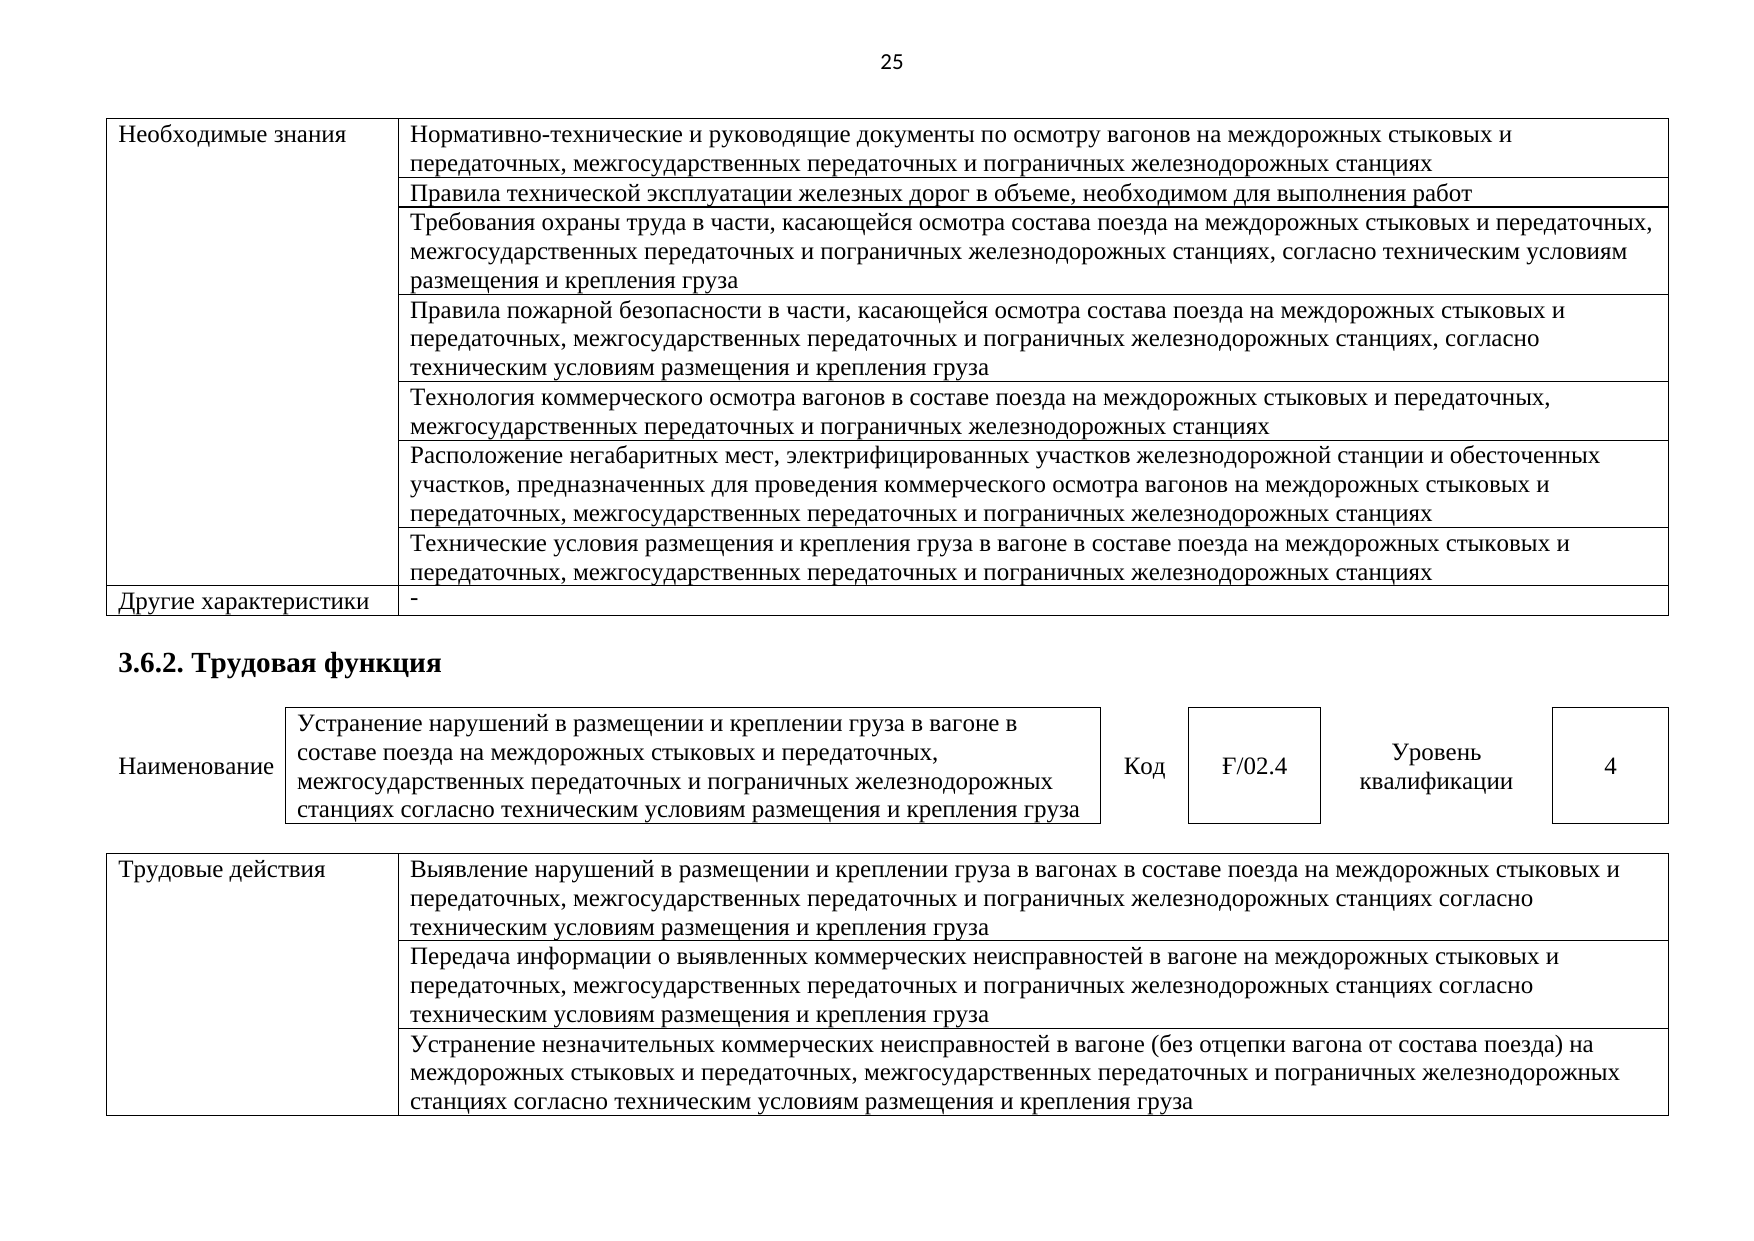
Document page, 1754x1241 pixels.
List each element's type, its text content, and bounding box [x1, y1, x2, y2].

table_cell Другие характеристики [107, 586, 398, 615]
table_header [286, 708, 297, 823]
table_header 4 [1553, 708, 1668, 823]
table_header Уровень квалификации [1321, 707, 1552, 823]
table_cell - [399, 586, 1668, 615]
table_header Код [1101, 707, 1188, 823]
table_cell Необходимые знания [107, 119, 398, 585]
table_header Трудовые действия [107, 854, 398, 1115]
table_cell Правила технической эксплуатации железных дорог в объеме, необходимом для выполнения работ [399, 178, 1668, 206]
table_cell Устранение незначительных коммерческих неисправностей в вагоне (без отцепки вагона от состава поезда) на междорожных стыковых и передаточных, межгосударственных передаточных и пограничных железнодорожных станциях согласно техническим условиям размещения и крепления груза [399, 1029, 1668, 1115]
table_header Выявление нарушений в размещении и креплении груза в вагонах в составе поезда на междорожных стыковых и передаточных, межгосударственных передаточных и пограничных железнодорожных станциях согласно техническим условиям размещения и крепления груза [399, 854, 1668, 940]
table_cell Расположение негабаритных мест, электрифицированных участков железнодорожной станции и обесточенных участков, предназначенных для проведения коммерческого осмотра вагонов на междорожных стыковых и передаточных, межгосударственных передаточных и пограничных железнодорожных станциях [399, 441, 1668, 527]
table_header Ғ/02.4 [1189, 708, 1320, 823]
text 3.6.2. Трудовая функция [118, 645, 1665, 678]
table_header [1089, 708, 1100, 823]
table_header Наименование [107, 707, 285, 823]
table_cell Передача информации о выявленных коммерческих неисправностей в вагоне на междорожных стыковых и передаточных, межгосударственных передаточных и пограничных железнодорожных станциях согласно техническим условиям размещения и крепления груза [399, 941, 1668, 1028]
table_cell Требования охраны труда в части, касающейся осмотра состава поезда на междорожных стыковых и передаточных, межгосударственных передаточных и пограничных железнодорожных станциях, согласно техническим условиям размещения и крепления груза [399, 208, 1668, 294]
table_cell Нормативно-технические и руководящие документы по осмотру вагонов на междорожных стыковых и передаточных, межгосударственных передаточных и пограничных железнодорожных станциях [399, 119, 1668, 177]
table_cell Технология коммерческого осмотра вагонов в составе поезда на междорожных стыковых и передаточных, межгосударственных передаточных и пограничных железнодорожных станциях [399, 382, 1668, 439]
table_cell Технические условия размещения и крепления груза в вагоне в составе поезда на междорожных стыковых и передаточных, межгосударственных передаточных и пограничных железнодорожных станциях [399, 528, 1668, 585]
table_cell Правила пожарной безопасности в части, касающейся осмотра состава поезда на междорожных стыковых и передаточных, межгосударственных передаточных и пограничных железнодорожных станциях, согласно техническим условиям размещения и крепления груза [399, 295, 1668, 381]
